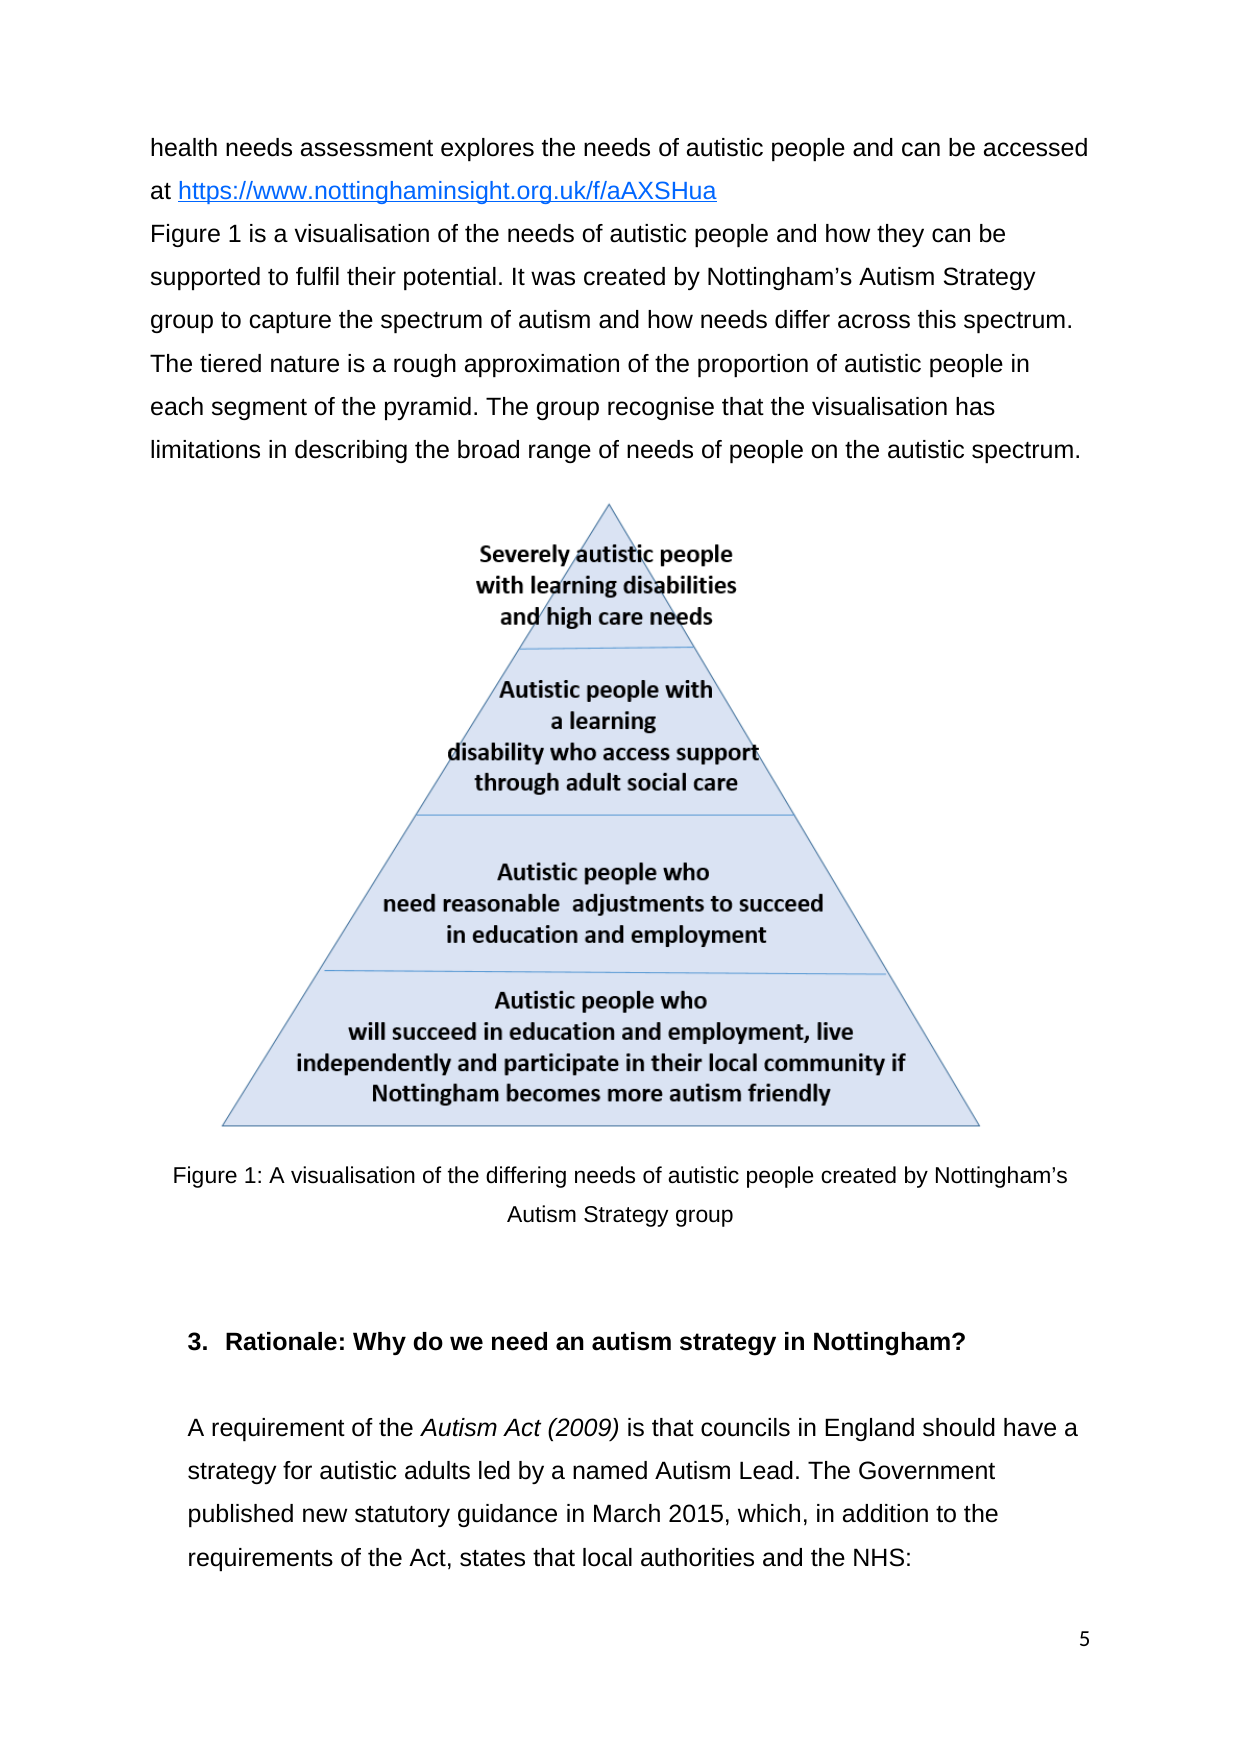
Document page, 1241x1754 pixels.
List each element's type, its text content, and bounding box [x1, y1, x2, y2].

subtitle Rationale: Why do we need an autism strategy in Nottingham? [187, 1327, 1090, 1356]
text Figure 1 is a visualisation of the needs of autistic people and how they can be supported to fulfil their potential. It was created by Nottingham’s Autism Strategy group to capture the spectrum of autism and how needs differ across this spectrum. The tiered nature is a rough approximation of the proportion of autistic people in each segment of the pyramid. The group recognise that the visualisation has limitations in describing the broad range of needs of people on the autistic spectrum. [150, 219, 1090, 463]
text Figure 1: A visualisation of the differing needs of autistic people created by Nottingham’s Autism Strategy group [150, 1162, 1090, 1227]
text A requirement of the Autism Act (2009) is that councils in England should have a strategy for autistic adults led by a named Autism Lead. The Government published new statutory guidance in March 2015, which, in addition to the requirements of the Act, states that local authorities and the NHS: [187, 1413, 1090, 1571]
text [150, 133, 1090, 205]
